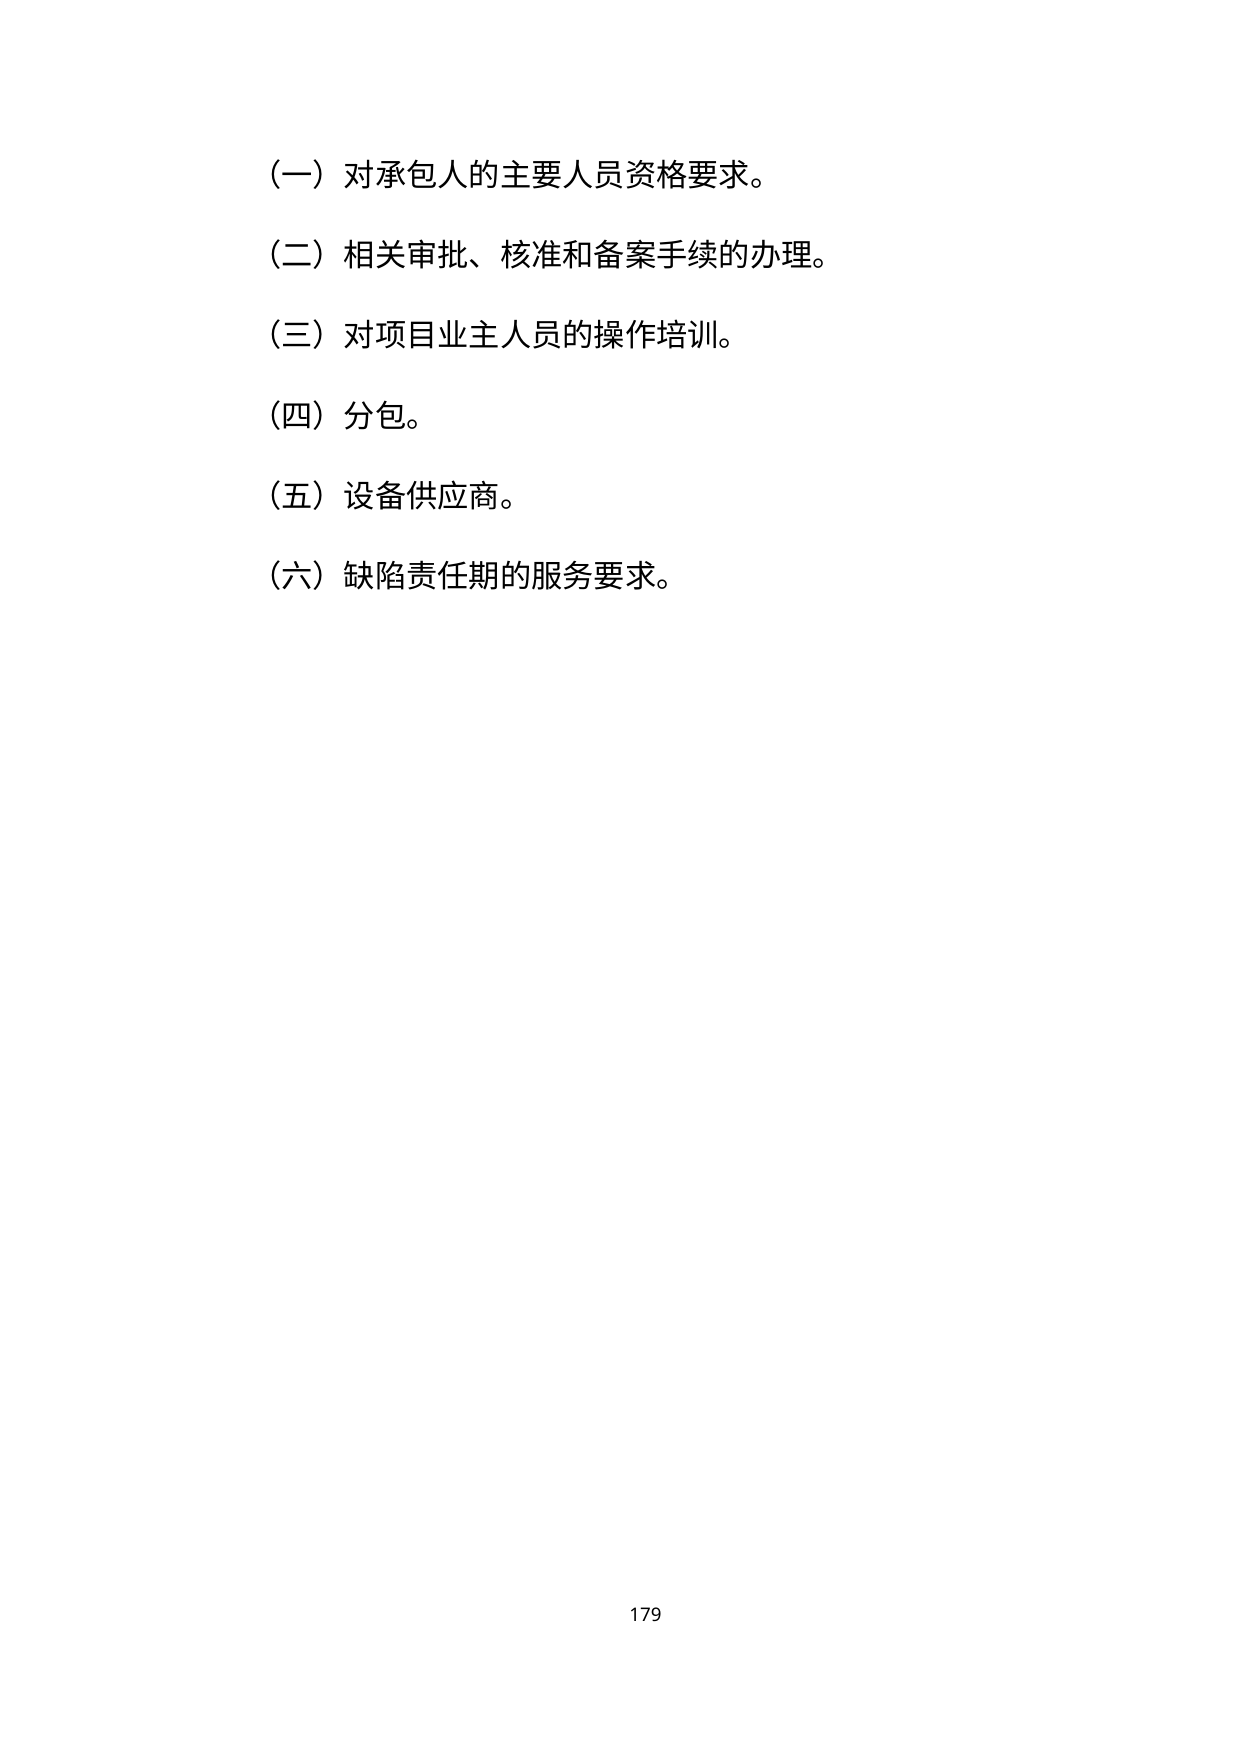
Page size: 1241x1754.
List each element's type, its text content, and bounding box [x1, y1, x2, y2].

text （六）缺陷责任期的服务要求。 [187, 552, 1053, 597]
text （三）对项目业主人员的操作培训。 [187, 311, 1053, 356]
text （四）分包。 [187, 391, 1053, 436]
text （五）设备供应商。 [187, 471, 1053, 516]
text （二）相关审批、核准和备案手续的办理。 [187, 230, 1053, 276]
text （一）对承包人的主要人员资格要求。 [187, 150, 1053, 195]
